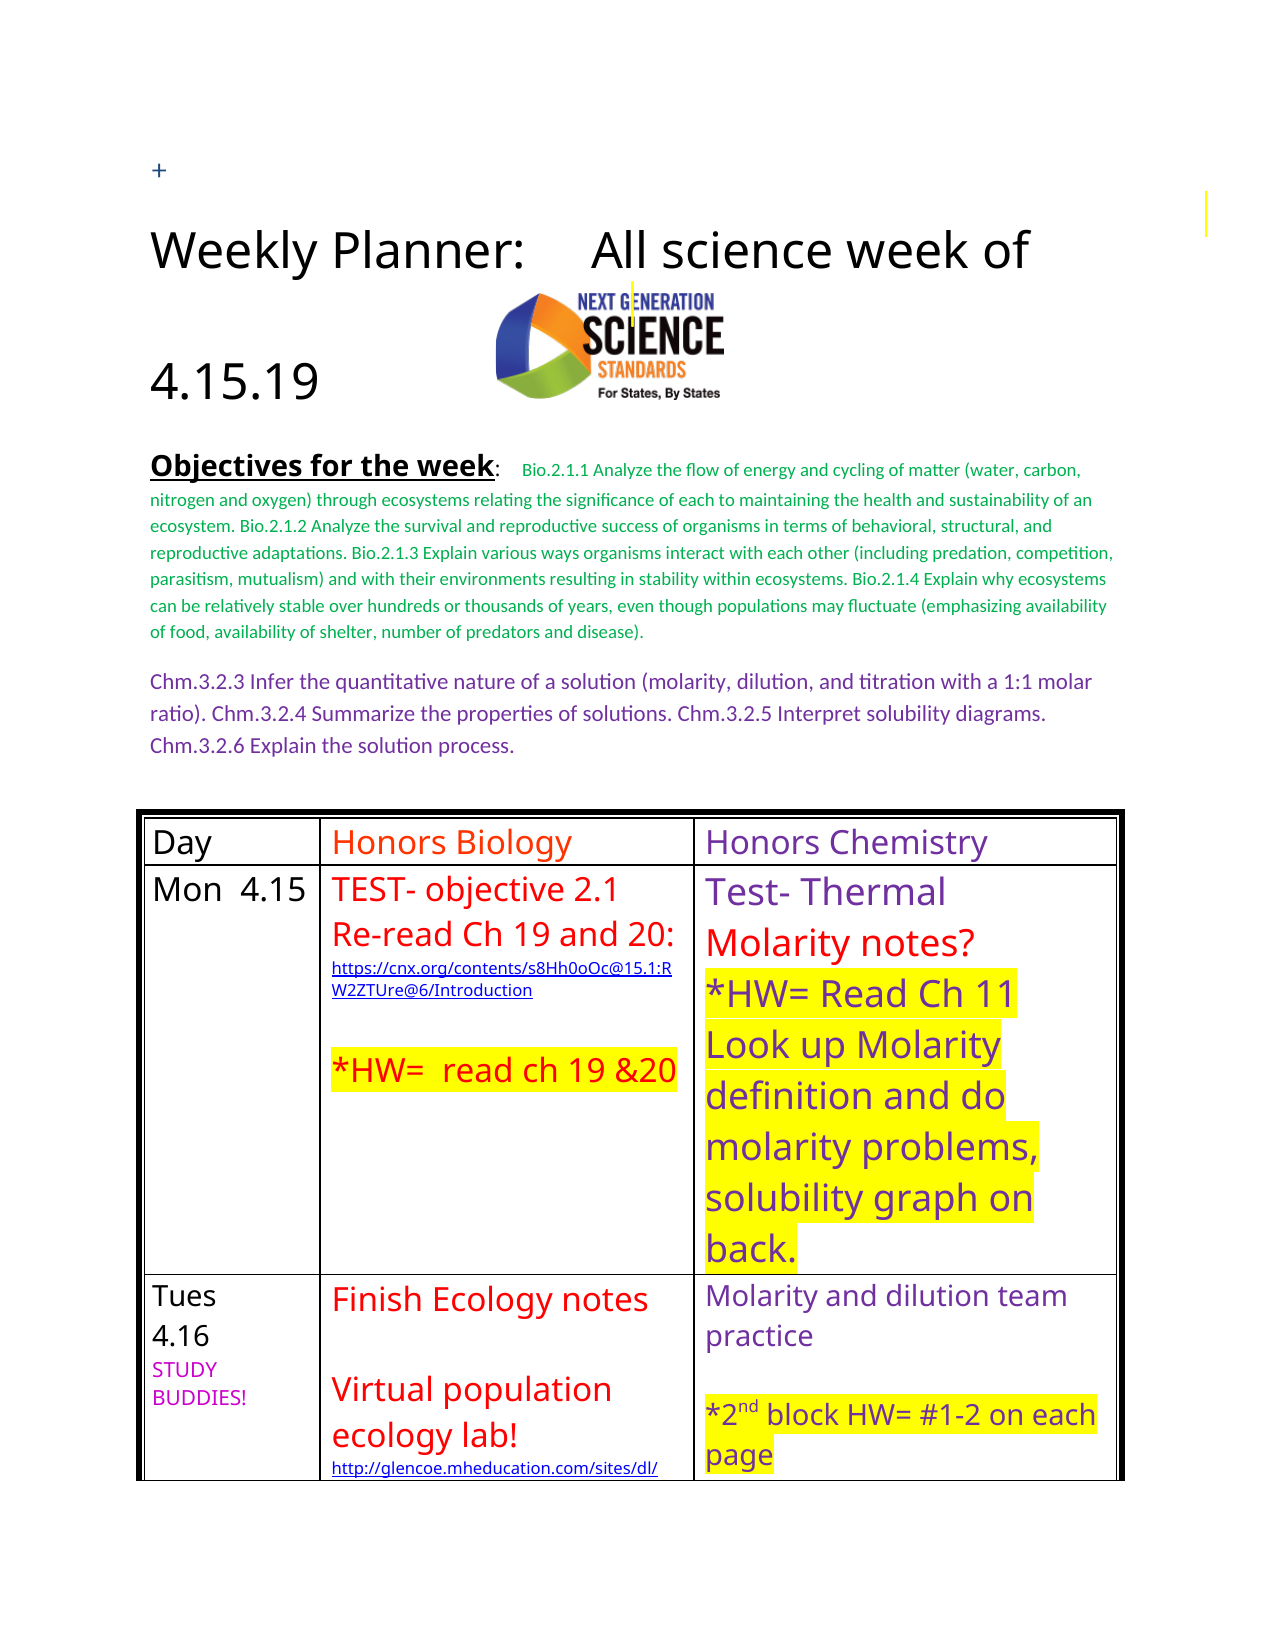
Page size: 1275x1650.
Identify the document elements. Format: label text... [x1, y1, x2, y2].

table_header Honors Biology [321, 819, 693, 864]
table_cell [695, 1275, 1116, 1480]
table_cell Test- Thermal Molarity notes? *HW= Read Ch 11 Look up Molarity definition and do molarity problems, solubility graph on back. [695, 866, 1116, 1274]
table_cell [145, 1275, 319, 1480]
table_header Day [145, 819, 319, 864]
table_cell Mon 4.15 [145, 866, 319, 1274]
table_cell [321, 1275, 693, 1480]
picture [495, 293, 724, 400]
text Weekly Planner: All science week of 4.15.19 [150, 215, 1125, 414]
table_header Honors Chemistry [695, 819, 1116, 864]
text Objectives for the week: Bio.2.1.1 Analyze the flow of energy and cycling of matter (water, carbon, nitrogen and oxygen) through ecosystems relating the significance of each to maintaining the health and sustainability of an ecosystem. Bio.2.1.2 Analyze the survival and reproductive success of organisms in terms of behavioral, structural, and reproductive adaptations. Bio.2.1.3 Explain various ways organisms interact with each other (including predation, competition, parasitism, mutualism) and with their environments resulting in stability within ecosystems. Bio.2.1.4 Explain why ecosystems can be relatively stable over hundreds or thousands of years, even though populations may fluctuate (emphasizing availability of food, availability of shelter, number of predators and disease). [150, 445, 1125, 643]
table_cell TEST- objective 2.1 Re-read Ch 19 and 20: https://cnx.org/contents/s8Hh0oOc@15.1:RW2ZTUre@6/Introduction *HW= read ch 19 &20 [321, 866, 693, 1274]
text Chm.3.2.3 Infer the quantitative nature of a solution (molarity, dilution, and titration with a 1:1 molar ratio). Chm.3.2.4 Summarize the properties of solutions. Chm.3.2.5 Interpret solubility diagrams. Chm.3.2.6 Explain the solution process. [150, 667, 1125, 760]
text + [150, 150, 1125, 188]
